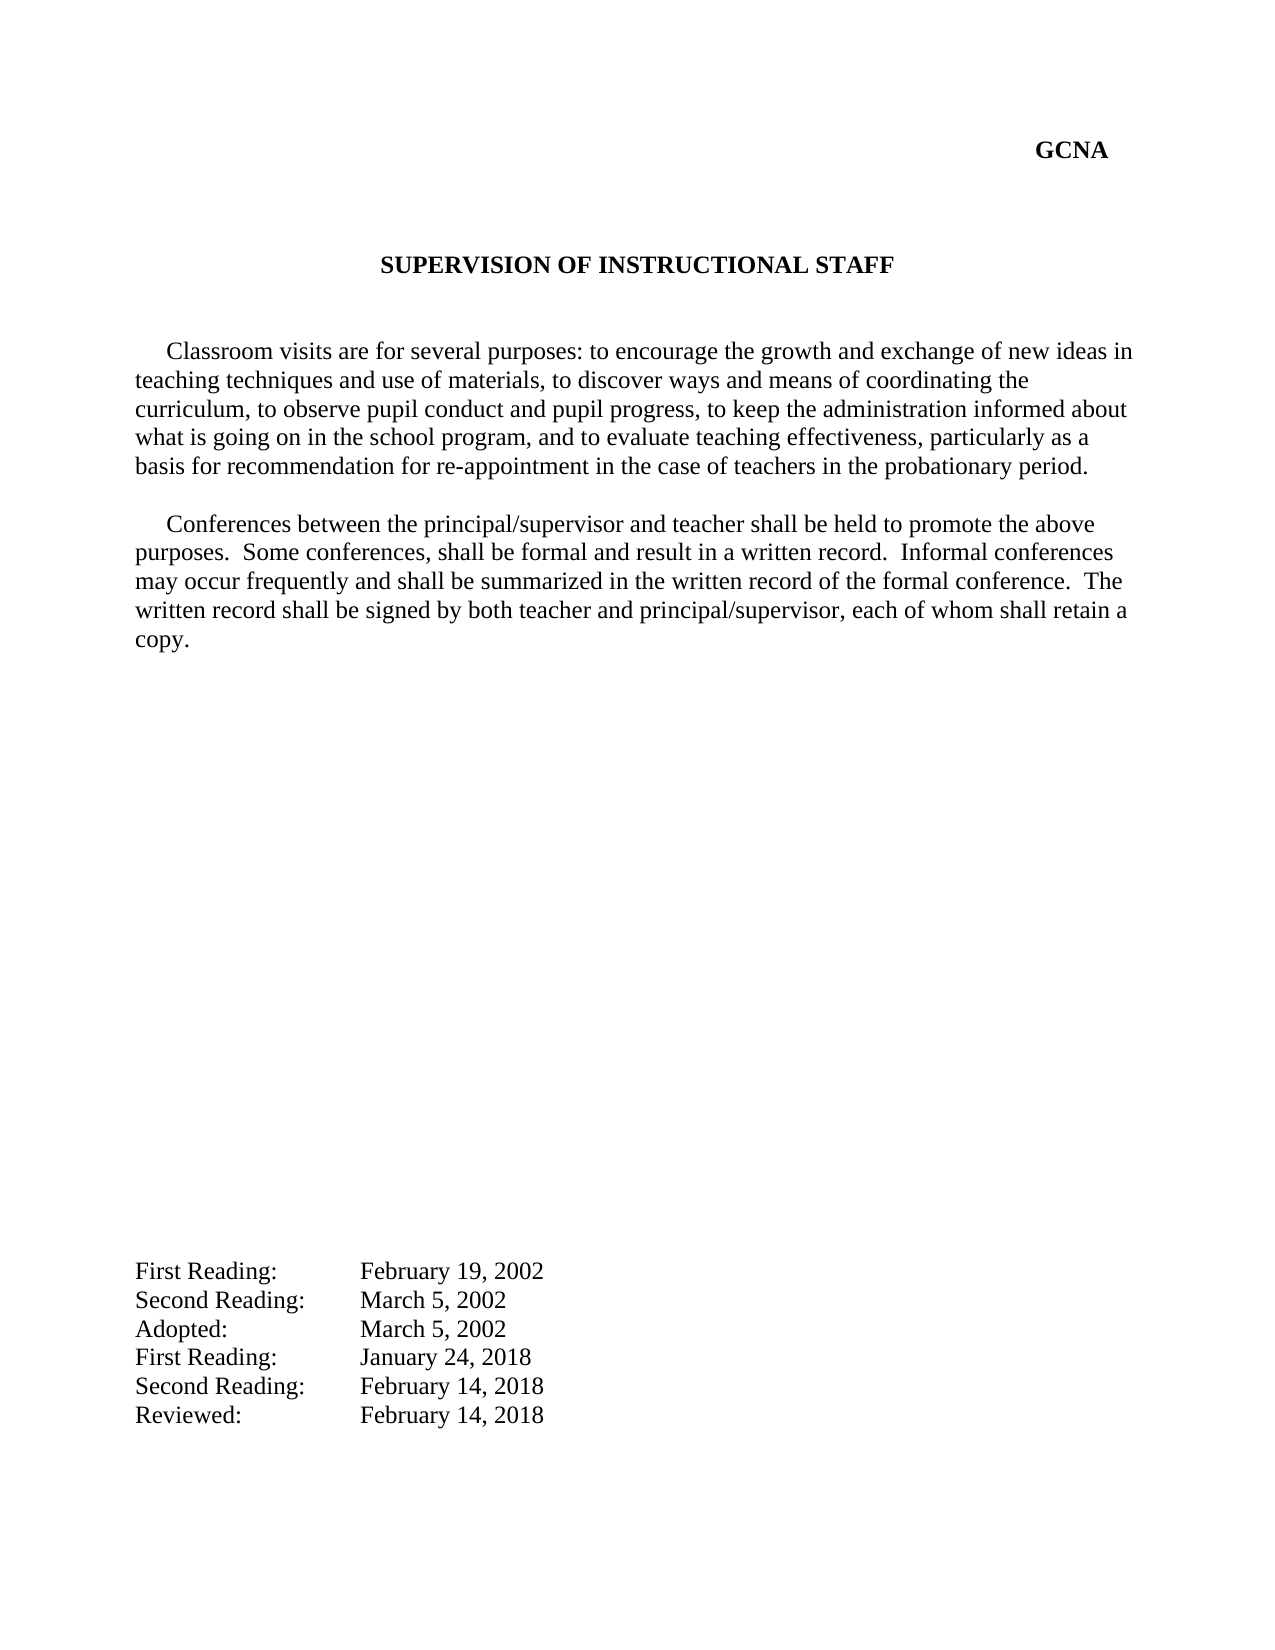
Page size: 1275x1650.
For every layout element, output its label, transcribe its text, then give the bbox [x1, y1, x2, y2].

text Reviewed: February 14, 2018 [135, 1400, 1140, 1429]
subtitle GCNA [135, 135, 1140, 164]
text Adopted: March 5, 2002 [135, 1314, 1140, 1342]
text Second Reading: March 5, 2002 [135, 1285, 1140, 1314]
text First Reading: January 24, 2018 [135, 1342, 1140, 1371]
text Second Reading: February 14, 2018 [135, 1371, 1140, 1400]
text Classroom visits are for several purposes: to encourage the growth and exchange of new ideas in teaching techniques and use of materials, to discover ways and means of coordinating the curriculum, to observe pupil conduct and pupil progress, to keep the administration informed about what is going on in the school program, and to evaluate teaching effectiveness, particularly as a basis for recommendation for re-appointment in the case of teachers in the probationary period. [135, 336, 1140, 480]
text Conferences between the principal/supervisor and teacher shall be held to promote the above purposes. Some conferences, shall be formal and result in a written record. Informal conferences may occur frequently and shall be summarized in the written record of the formal conference. The written record shall be signed by both teacher and principal/supervisor, each of whom shall retain a copy. [135, 509, 1140, 652]
subtitle SUPERVISION OF INSTRUCTIONAL STAFF [135, 250, 1140, 279]
text First Reading: February 19, 2002 [135, 1256, 1140, 1285]
